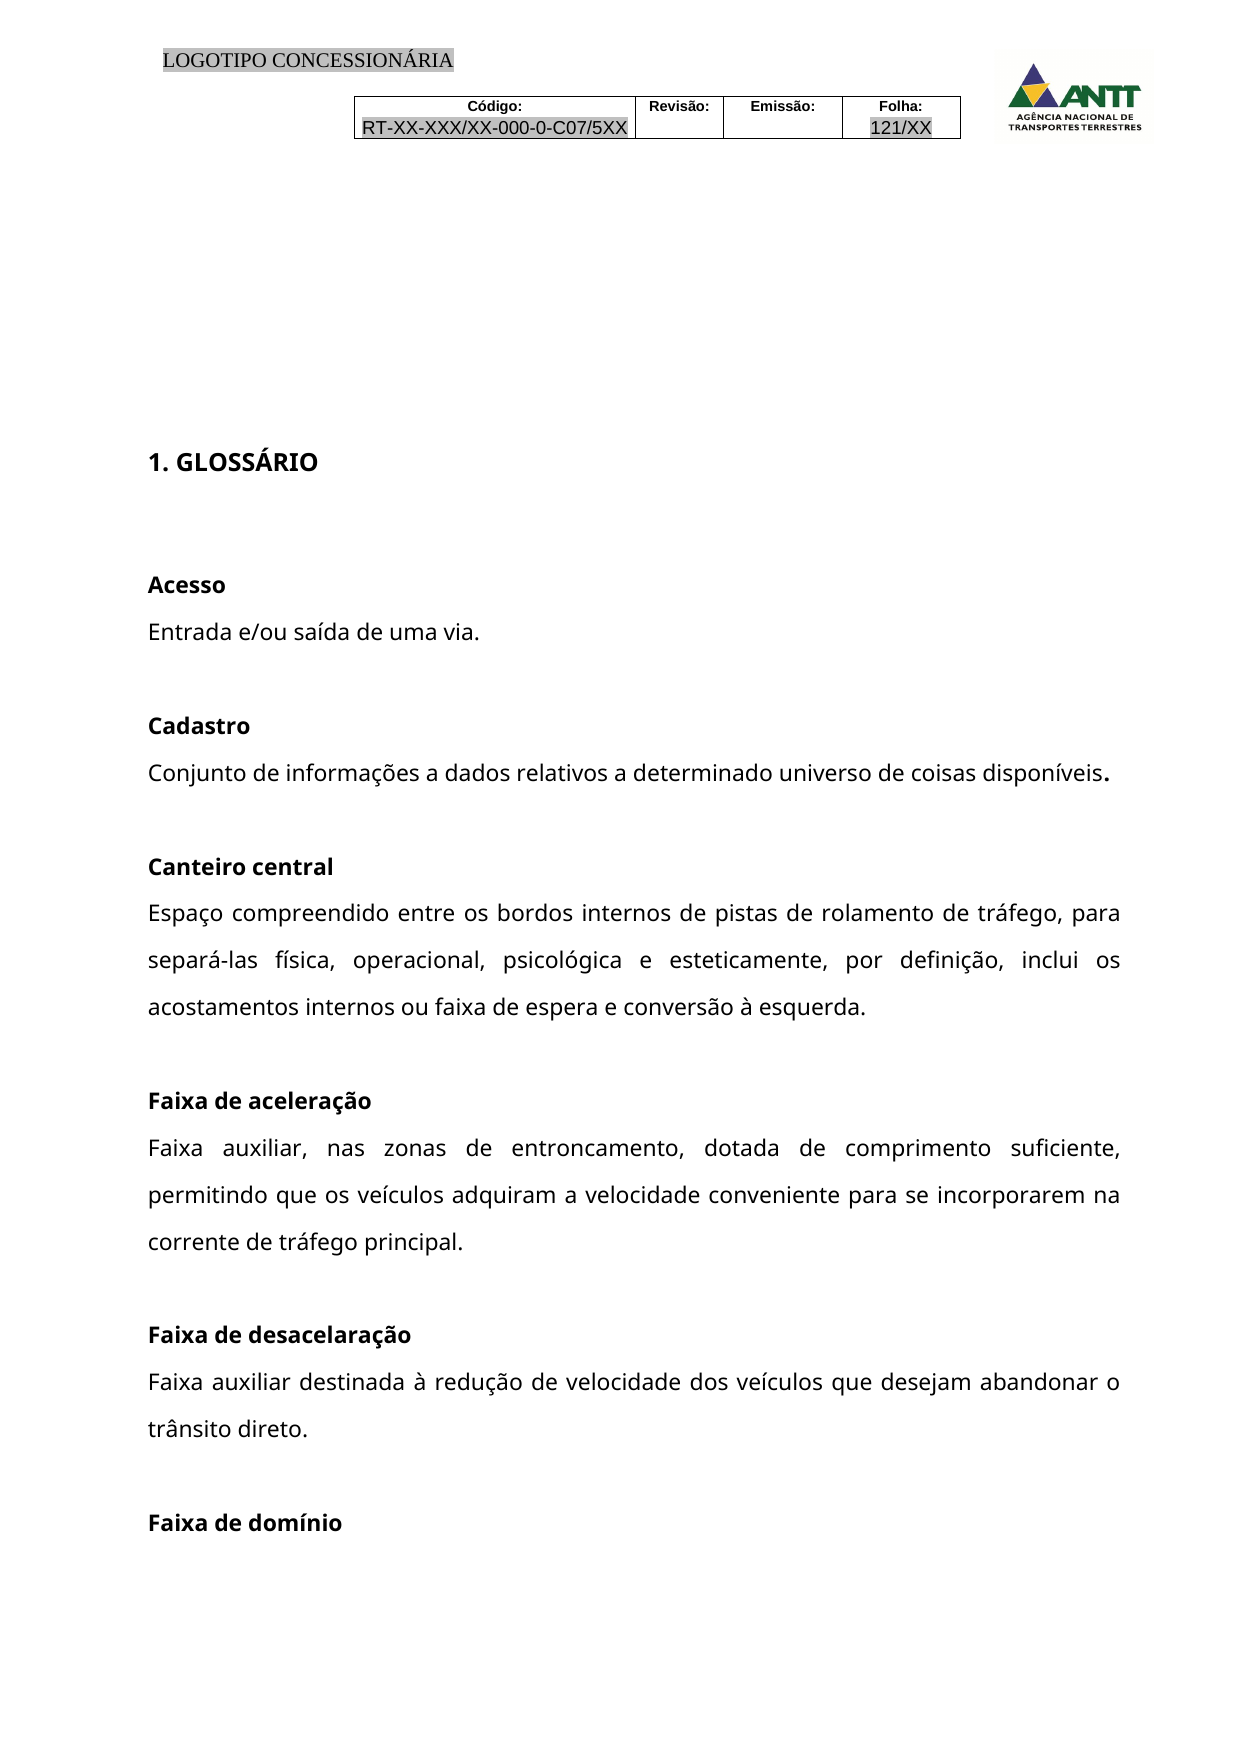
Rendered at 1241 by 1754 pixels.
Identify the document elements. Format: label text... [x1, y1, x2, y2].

text Espaço compreendido entre os bordos internos de pistas de rolamento de tráfego, para separá-las física, operacional, psicológica e esteticamente, por definição, inclui os acostamentos internos ou faixa de espera e conversão à esquerda. [148, 897, 1122, 1022]
text 1. GLOSSÁRIO [148, 444, 1122, 478]
text Faixa de aceleração [148, 1085, 1122, 1116]
text Canteiro central [148, 851, 1122, 882]
text Entrada e/ou saída de uma via. [148, 616, 1122, 647]
text Faixa de desacelaração [148, 1319, 1122, 1351]
text Faixa auxiliar, nas zonas de entroncamento, dotada de comprimento suficiente, permitindo que os veículos adquiram a velocidade conveniente para se incorporarem na corrente de tráfego principal. [148, 1132, 1122, 1257]
text Faixa auxiliar destinada à redução de velocidade dos veículos que desejam abandonar o trânsito direto. [148, 1366, 1122, 1444]
picture [994, 49, 1155, 144]
text Cadastro [148, 710, 1122, 741]
text Acesso [148, 569, 1122, 601]
text Conjunto de informações a dados relativos a determinado universo de coisas disponíveis. [148, 757, 1122, 788]
text Faixa de domínio [148, 1507, 1122, 1538]
